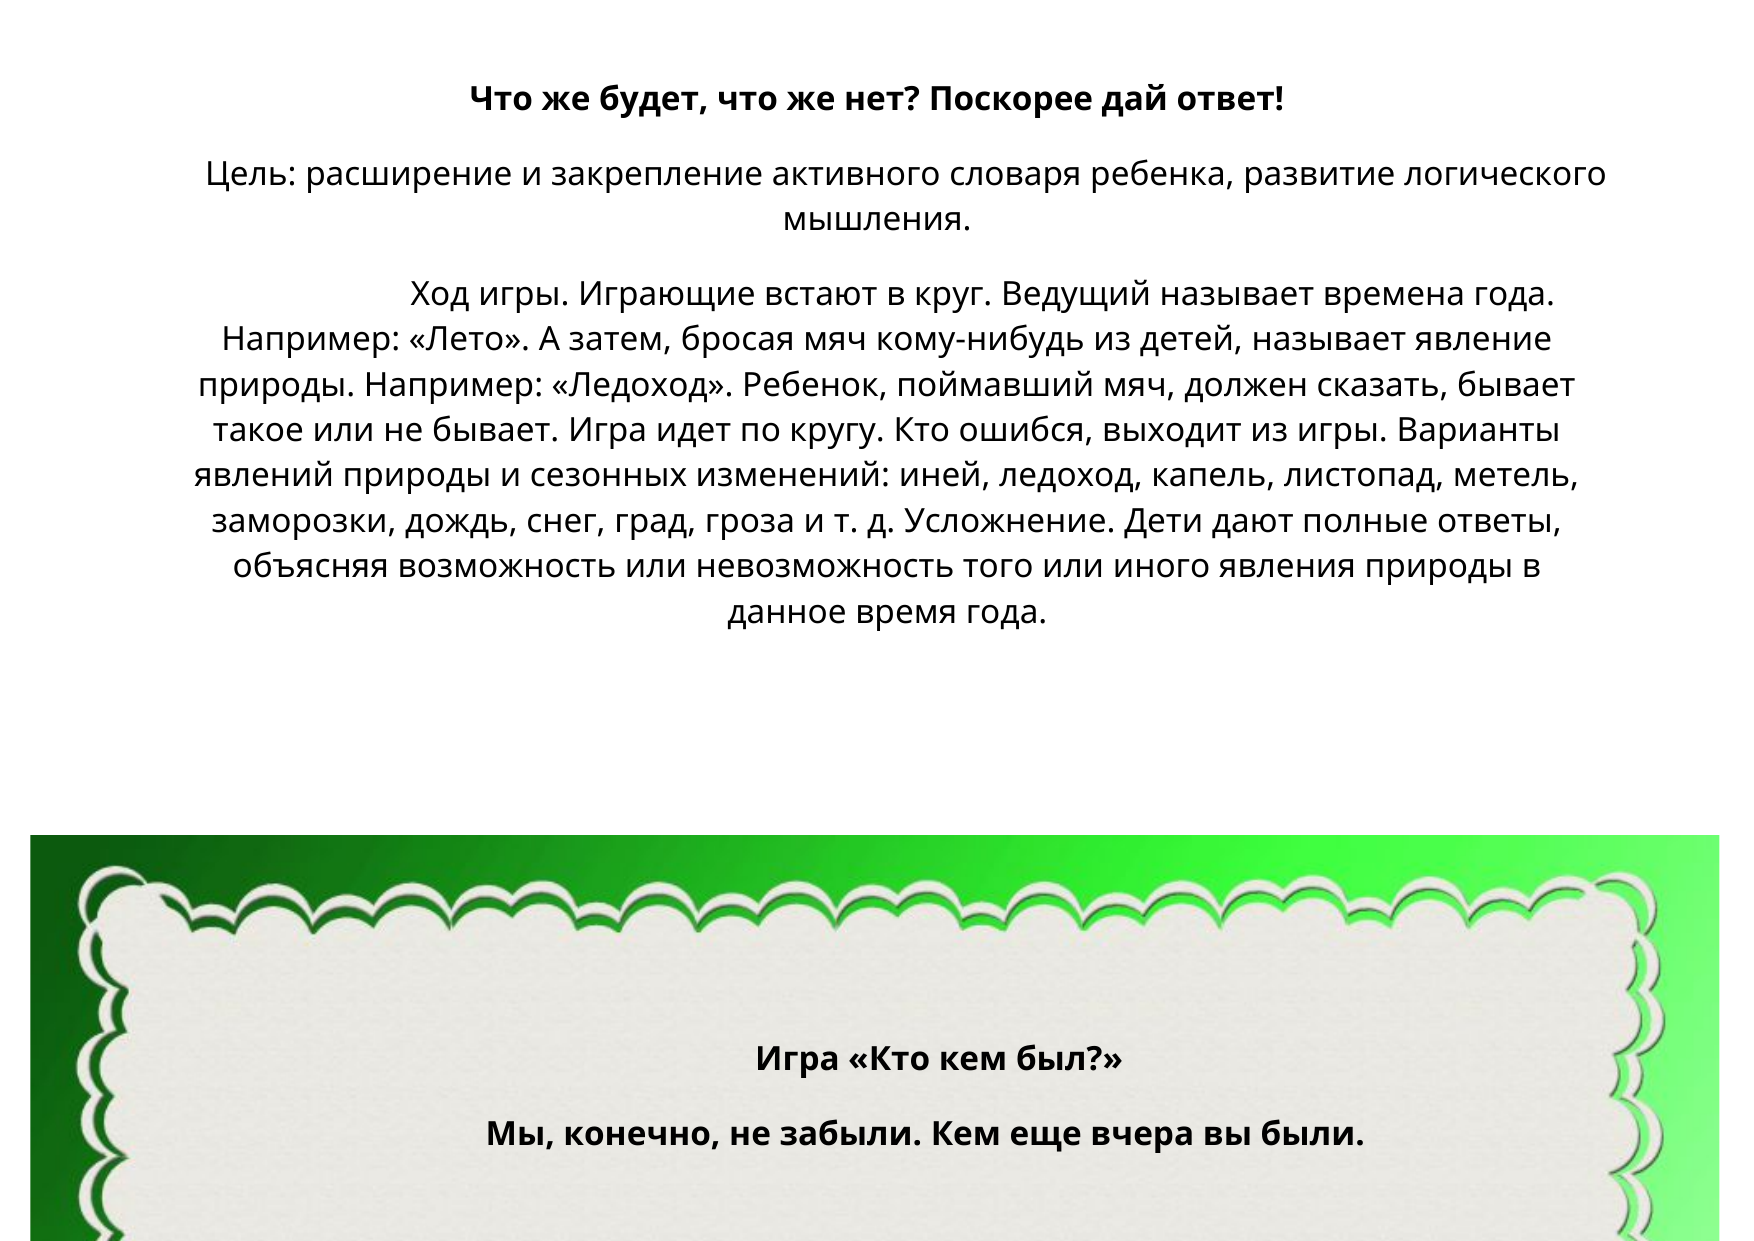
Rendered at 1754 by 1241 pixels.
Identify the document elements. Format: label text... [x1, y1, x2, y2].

picture [30, 835, 1720, 1241]
text Цель: расширение и закрепление активного словаря ребенка, развитие логического мышления. [75, 149, 1679, 240]
text Ход игры. Играющие встают в круг. Ведущий называет времена года. Например: «Лето». А затем, бросая мяч кому-нибудь из детей, называет явление природы. Например: «Ледоход». Ребенок, поймавший мяч, должен сказать, бывает такое или не бывает. Игра идет по кругу. Кто ошибся, выходит из игры. Варианты явлений природы и сезонных изменений: иней, ледоход, капель, листопад, метель, заморозки, дождь, снег, град, гроза и т. д. Усложнение. Дети дают полные ответы, объясняя возможность или невозможность того или иного явления природы в данное время года. [178, 269, 1596, 633]
text Что же будет, что же нет? Поскорее дай ответ! [75, 75, 1679, 120]
text Игра «Кто кем был?» [178, 1035, 1640, 1080]
text Мы, конечно, не забыли. Кем еще вчера вы были. [178, 1109, 1640, 1155]
